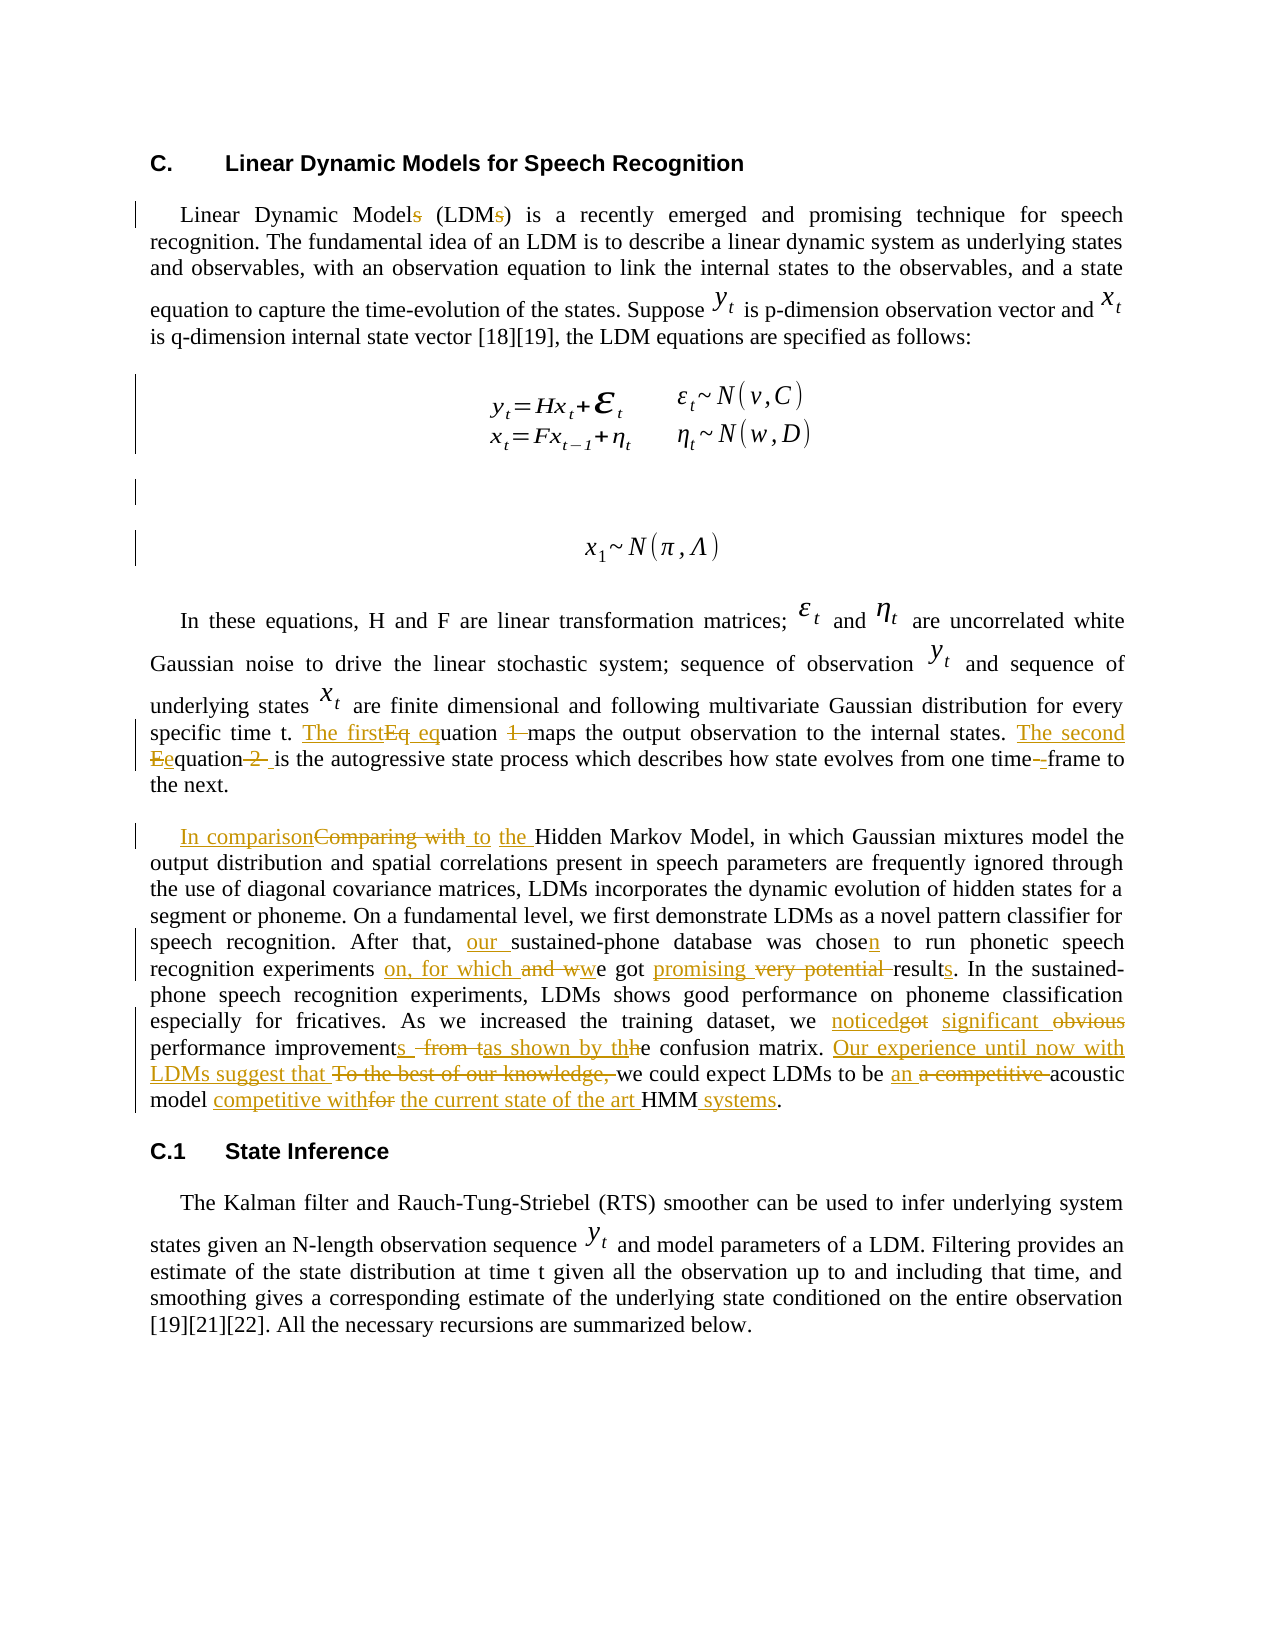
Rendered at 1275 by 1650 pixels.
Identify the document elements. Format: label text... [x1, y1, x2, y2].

text Linear Dynamic Model (LDM) is a recently emerged and promising technique for speech recognition. The fundamental idea of an LDM is to describe a linear dynamic system as underlying states and observables, with an observation equation to link the internal states to the observables, and a state equation to capture the time-evolution of the states. Suppose is p-dimension observation vector and is q-dimension internal state vector [18][19], the LDM equations are specified as follows: [150, 201, 1125, 349]
text In these equations, H and F are linear transformation matrices; and are uncorrelated white Gaussian noise to drive the linear stochastic system; sequence of observation and sequence of underlying states are finite dimensional and following multivariate Gaussian distribution for every specific time t. uation maps the output observation to the internal states. quationis the autogressive state process which describes how state evolves from one timeframe to the next. [150, 591, 1125, 798]
subtitle State Inference [150, 1138, 1125, 1164]
text Hidden Markov Model, in which Gaussian mixtures model the output distribution and spatial correlations present in speech parameters are frequently ignored through the use of diagonal covariance matrices, LDMs incorporates the dynamic evolution of hidden states for a segment or phoneme. On a fundamental level, we first demonstrate LDMs as a novel pattern classifier for speech recognition. After that, sustained-phone database was chose to run phonetic speech recognition experiments e got result. In the sustained-phone speech recognition experiments, LDMs shows good performance on phoneme classification especially for fricatives. As we increased the training dataset, we performance improvemente confusion matrix. we could expect LDMs to be acoustic model HMM. [150, 823, 1125, 1113]
text The Kalman filter and Rauch-Tung-Striebel (RTS) smoother can be used to infer underlying system states given an N-length observation sequence and model parameters of a LDM. Filtering provides an estimate of the state distribution at time t given all the observation up to and including that time, and smoothing gives a corresponding estimate of the underlying state conditioned on the entire observation [19][21][22]. All the necessary recursions are summarized below. [150, 1189, 1125, 1337]
subtitle Linear Dynamic Models for Speech Recognition [150, 150, 1125, 176]
